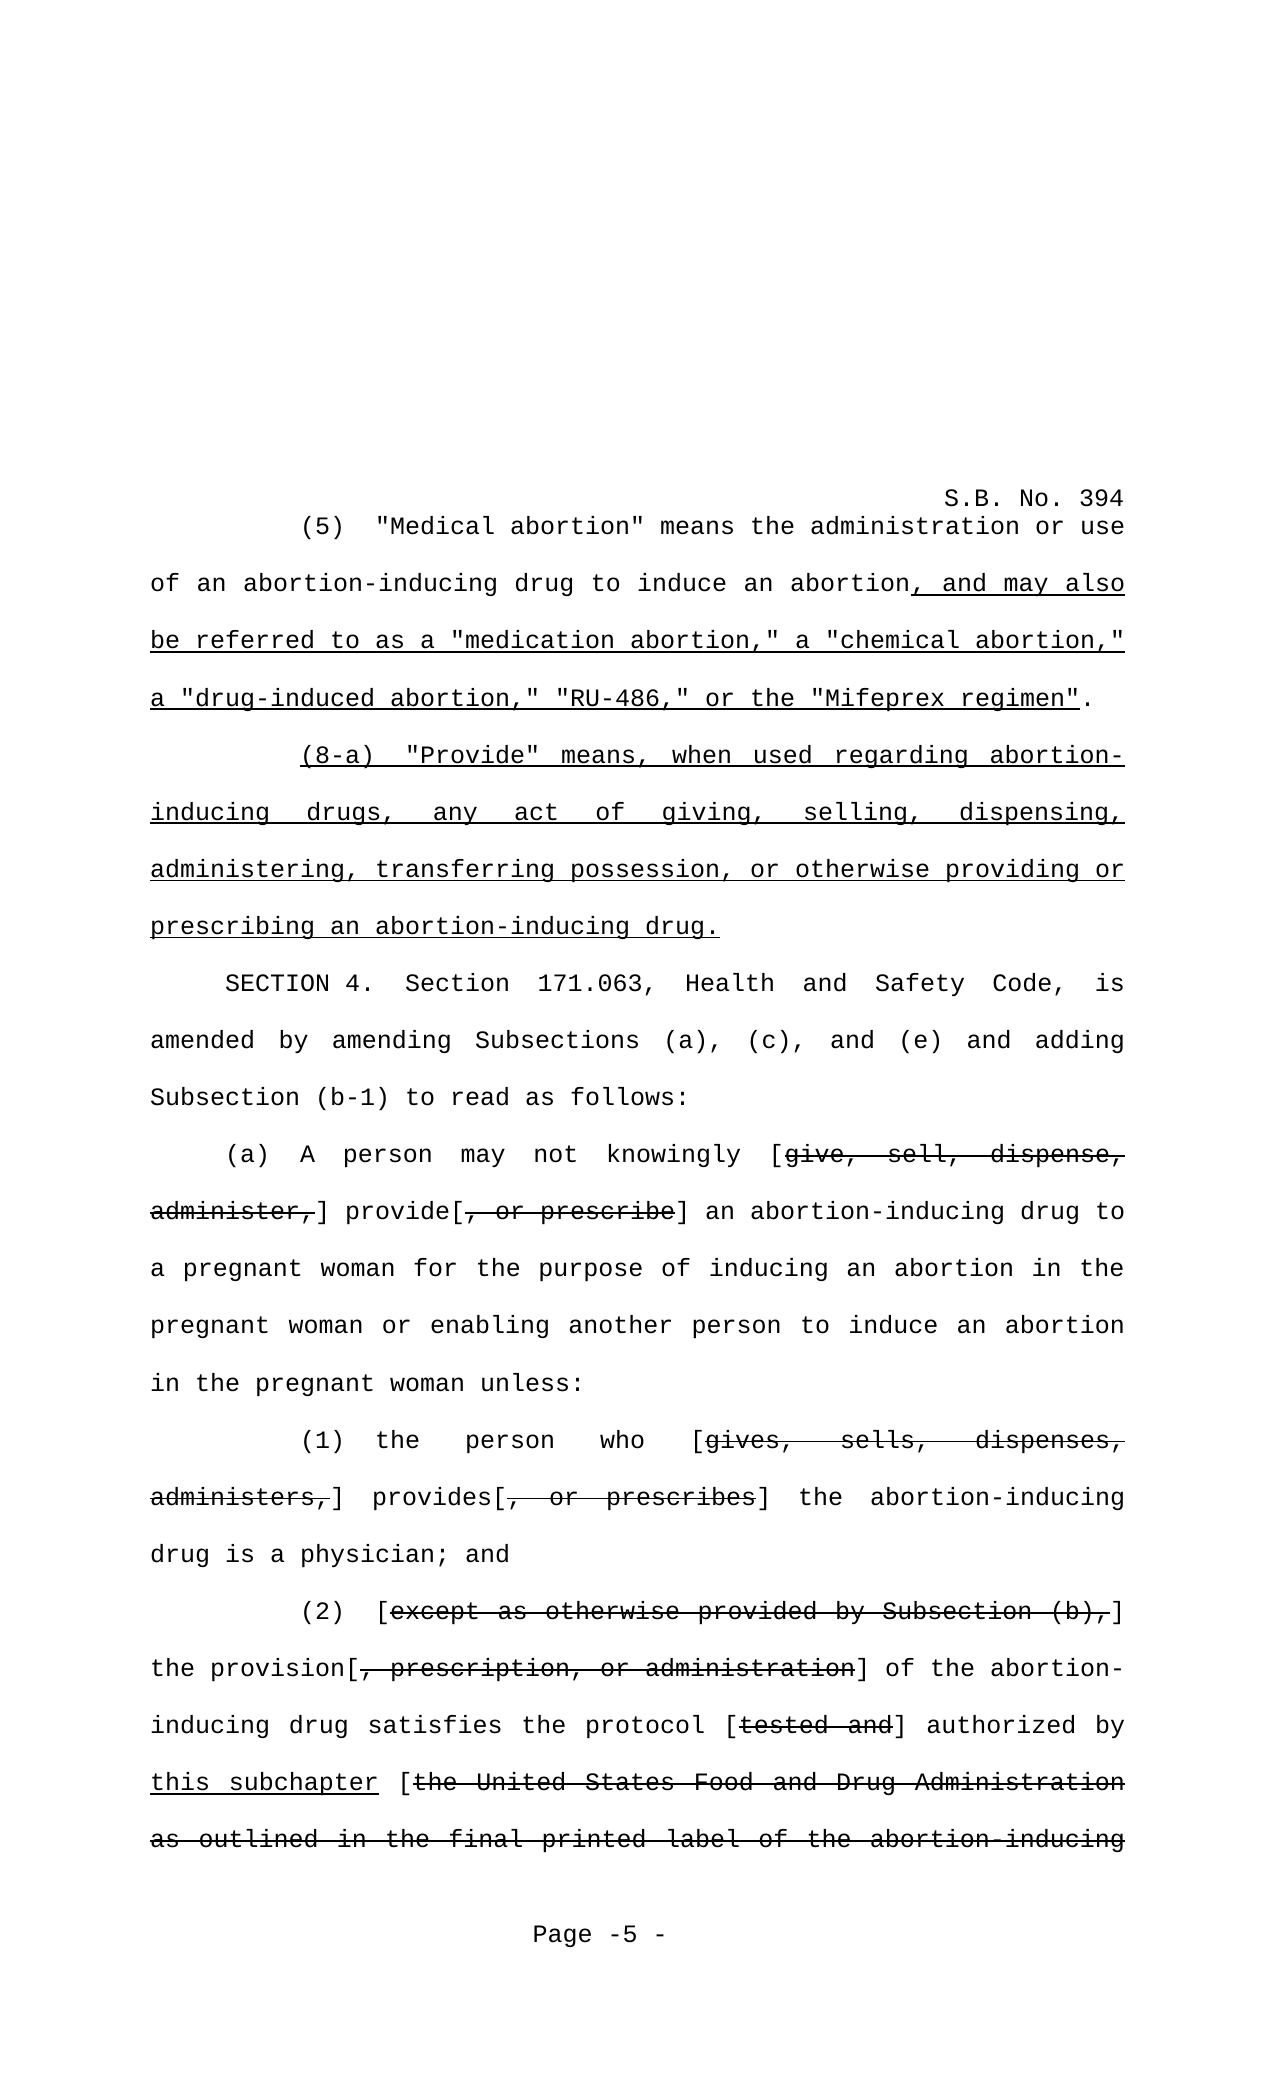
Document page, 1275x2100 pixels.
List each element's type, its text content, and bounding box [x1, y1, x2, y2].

text (5) "Medical abortion" means the administration or use of an abortion-inducing drug to induce an abortion, and may also be referred to as a "medication abortion," a "chemical abortion," a "drug-induced abortion," "RU-486," or the "Mifeprex regimen". [150, 653, 1125, 713]
text (1) the person who [gives, sells, dispenses, administers,] provides[, or prescribes] the abortion-inducing drug is a physician; and [150, 1427, 1125, 1570]
text (5) "Medical abortion" means the administration or use of an abortion-inducing drug to induce an abortion, and may also be referred to as a "medication abortion," a "chemical abortion," a "drug-induced abortion," "RU-486," or the "Mifeprex regimen". [150, 514, 1125, 651]
text (8-a) "Provide" means, when used regarding abortion-inducing drugs, any act of giving, selling, dispensing, administering, transferring possession, or otherwise providing or prescribing an abortion-inducing drug. [150, 881, 1125, 942]
text SECTION 4. Section 171.063, Health and Safety Code, is amended by amending Subsections (a), (c), and (e) and adding Subsection (b-1) to read as follows: [150, 970, 1125, 1113]
text (8-a) "Provide" means, when used regarding abortion-inducing drugs, any act of giving, selling, dispensing, administering, transferring possession, or otherwise providing or prescribing an abortion-inducing drug. [150, 824, 1125, 880]
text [150, 1842, 1125, 1855]
text (a) A person may not knowingly [give, sell, dispense, administer,] provide[, or prescribe] an abortion-inducing drug to a pregnant woman for the purpose of inducing an abortion in the pregnant woman or enabling another person to induce an abortion in the pregnant woman unless: [150, 1142, 1125, 1398]
text (8-a) "Provide" means, when used regarding abortion-inducing drugs, any act of giving, selling, dispensing, administering, transferring possession, or otherwise providing or prescribing an abortion-inducing drug. [150, 742, 1125, 822]
